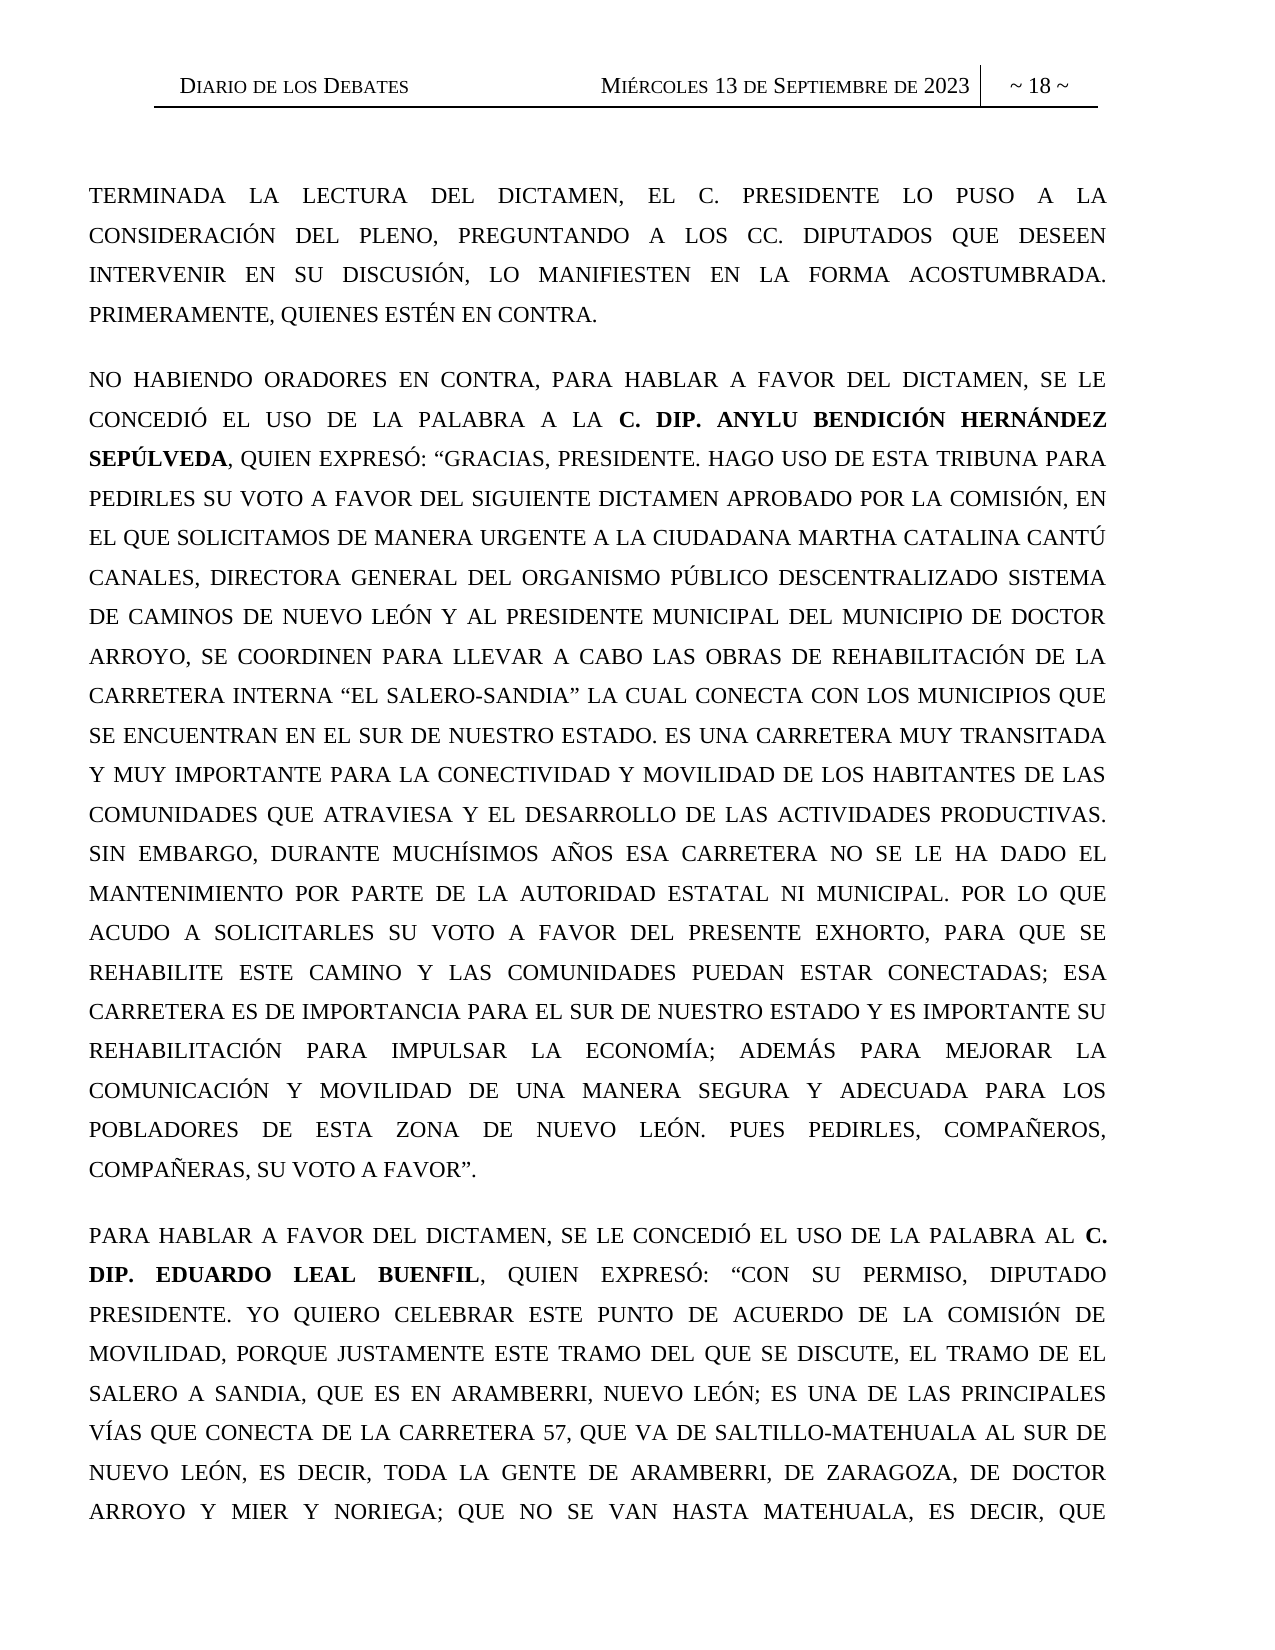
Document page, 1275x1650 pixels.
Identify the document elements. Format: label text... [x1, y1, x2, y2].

text TERMINADA LA LECTURA DEL DICTAMEN, EL C. PRESIDENTE LO PUSO A LA CONSIDERACIÓN DEL PLENO, PREGUNTANDO A LOS CC. DIPUTADOS QUE DESEEN INTERVENIR EN SU DISCUSIÓN, LO MANIFIESTEN EN LA FORMA ACOSTUMBRADA. PRIMERAMENTE, QUIENES ESTÉN EN CONTRA. [89, 182, 1107, 327]
text NO HABIENDO ORADORES EN CONTRA, PARA HABLAR A FAVOR DEL DICTAMEN, SE LE CONCEDIÓ EL USO DE LA PALABRA A LA C. DIP. ANYLU BENDICIÓN HERNÁNDEZ SEPÚLVEDA, QUIEN EXPRESÓ: “GRACIAS, PRESIDENTE. HAGO USO DE ESTA TRIBUNA PARA PEDIRLES SU VOTO A FAVOR DEL SIGUIENTE DICTAMEN APROBADO POR LA COMISIÓN, EN EL QUE SOLICITAMOS DE MANERA URGENTE A LA CIUDADANA MARTHA CATALINA CANTÚ CANALES, DIRECTORA GENERAL DEL ORGANISMO PÚBLICO DESCENTRALIZADO SISTEMA DE CAMINOS DE NUEVO LEÓN Y AL PRESIDENTE MUNICIPAL DEL MUNICIPIO DE DOCTOR ARROYO, SE COORDINEN PARA LLEVAR A CABO LAS OBRAS DE REHABILITACIÓN DE LA CARRETERA INTERNA “EL SALERO-SANDIA” LA CUAL CONECTA CON LOS MUNICIPIOS QUE SE ENCUENTRAN EN EL SUR DE NUESTRO ESTADO. ES UNA CARRETERA MUY TRANSITADA Y MUY IMPORTANTE PARA LA CONECTIVIDAD Y MOVILIDAD DE LOS HABITANTES DE LAS COMUNIDADES QUE ATRAVIESA Y EL DESARROLLO DE LAS ACTIVIDADES PRODUCTIVAS. SIN EMBARGO, DURANTE MUCHÍSIMOS AÑOS ESA CARRETERA NO SE LE HA DADO EL MANTENIMIENTO POR PARTE DE LA AUTORIDAD ESTATAL NI MUNICIPAL. POR LO QUE ACUDO A SOLICITARLES SU VOTO A FAVOR DEL PRESENTE EXHORTO, PARA QUE SE REHABILITE ESTE CAMINO Y LAS COMUNIDADES PUEDAN ESTAR CONECTADAS; ESA CARRETERA ES DE IMPORTANCIA PARA EL SUR DE NUESTRO ESTADO Y ES IMPORTANTE SU REHABILITACIÓN PARA IMPULSAR LA ECONOMÍA; ADEMÁS PARA MEJORAR LA COMUNICACIÓN Y MOVILIDAD DE UNA MANERA SEGURA Y ADECUADA PARA LOS POBLADORES DE ESTA ZONA DE NUEVO LEÓN. PUES PEDIRLES, COMPAÑEROS, COMPAÑERAS, SU VOTO A FAVOR”. [89, 366, 1107, 1182]
